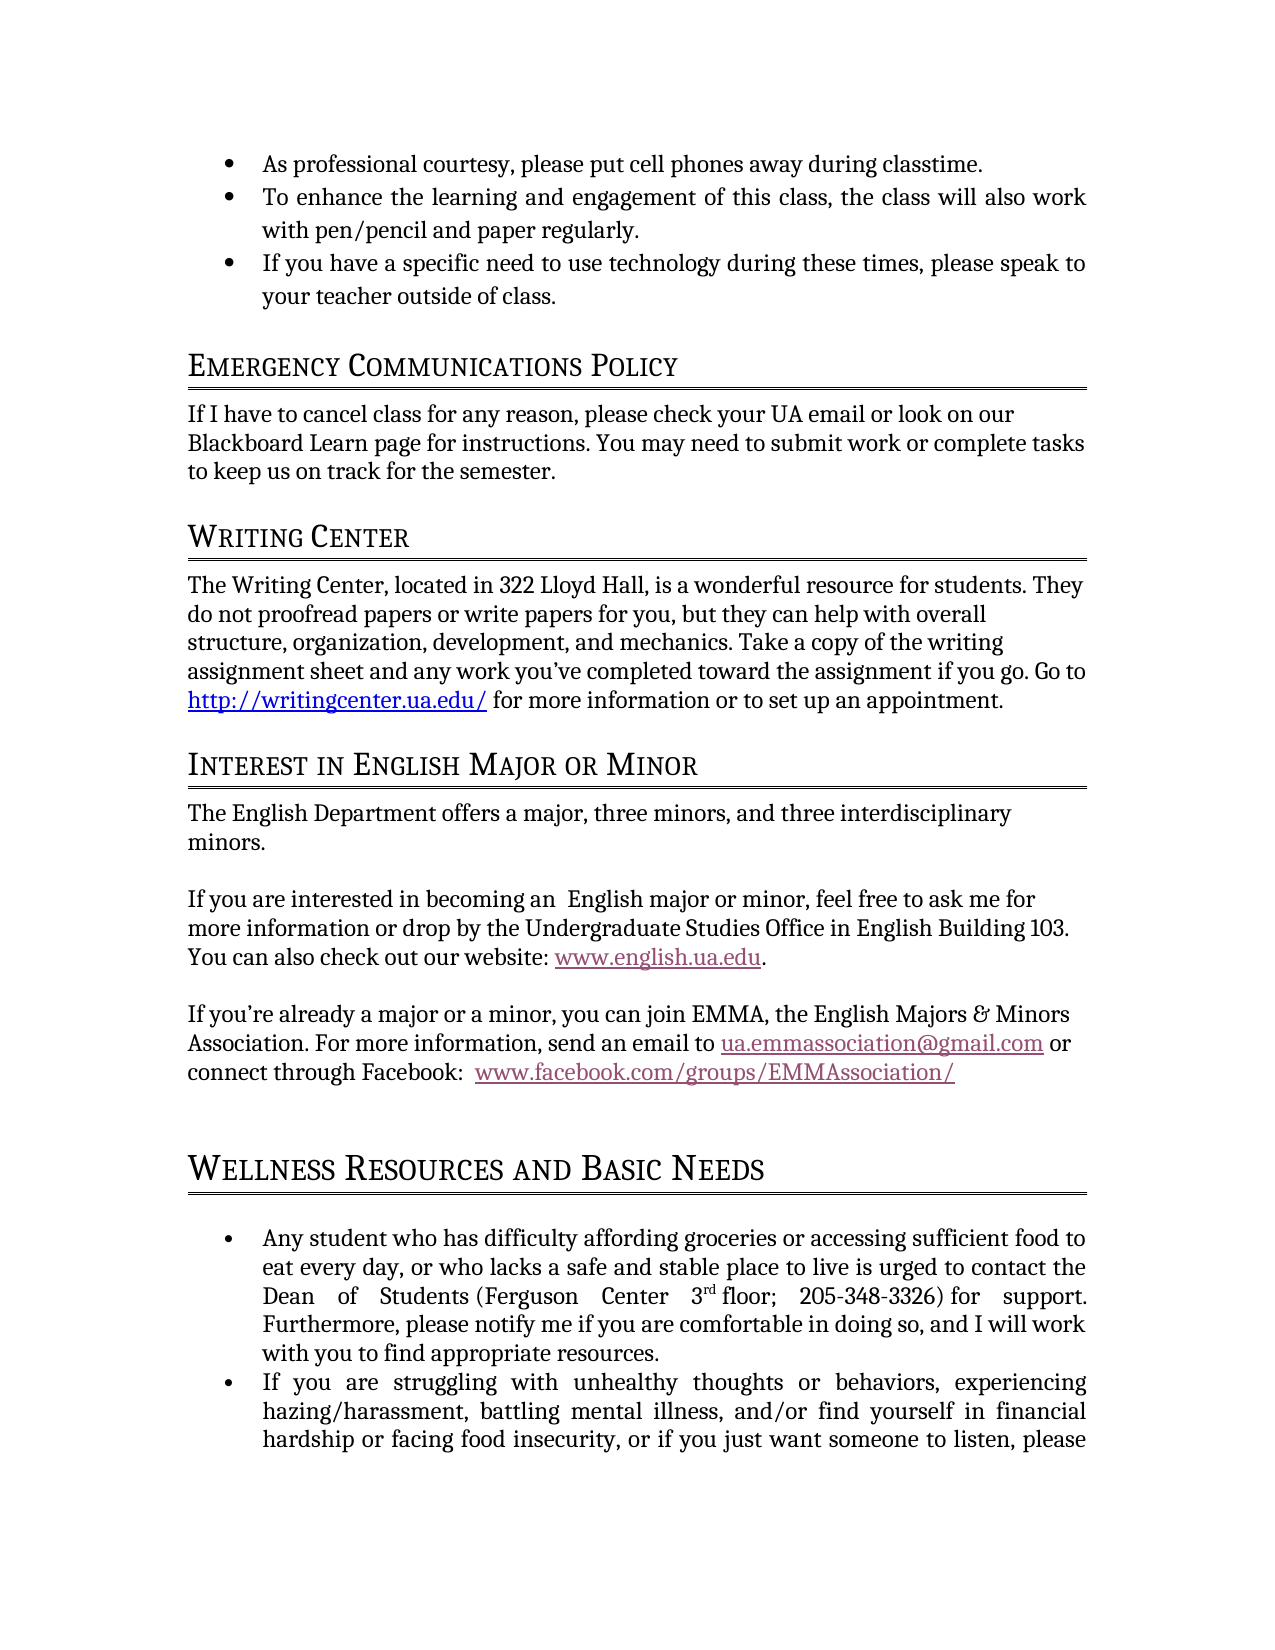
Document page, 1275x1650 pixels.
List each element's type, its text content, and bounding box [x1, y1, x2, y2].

text If you are interested in becoming an English major or minor, feel free to ask me for more information or drop by the Undergraduate Studies Office in English Building 103. You can also check out our website: www.english.ua.edu. [187, 885, 1087, 972]
text If you’re already a major or a minor, you can join EMMA, the English Majors & Minors Association. For more information, send an email to ua.emmassociation@gmail.com or connect through Facebook: www.facebook.com/groups/EMMAssociation/ [187, 1000, 1087, 1087]
text If I have to cancel class for any reason, please check your UA email or look on our Blackboard Learn page for instructions. You may need to submit work or complete tasks to keep us on track for the semester. [187, 400, 1087, 486]
list As professional courtesy, please put cell phones away during classtime. [225, 150, 1087, 179]
text The Writing Center, located in 322 Lloyd Hall, is a wonderful resource for students. They do not proofread papers or write papers for you, but they can help with overall structure, organization, development, and mechanics. Take a copy of the writing assignment sheet and any work you’ve completed toward the assignment if you go. Go to http://writingcenter.ua.edu/ for more information or to set up an appointment. [187, 571, 1087, 714]
list To enhance the learning and engagement of this class, the class will also work with pen/pencil and paper regularly. [225, 183, 1087, 245]
subtitle Emergency Communications Policy [187, 346, 1087, 390]
list Any student who has difficulty affording groceries or accessing sufficient food to eat every day, or who lacks a safe and stable place to live is urged to contact the Dean of Students (Ferguson Center 3rd floor; 205-348-3326) for support. Furthermore, please notify me if you are comfortable in doing so, and I will work with you to find appropriate resources. [225, 1224, 1087, 1368]
text The English Department offers a major, three minors, and three interdisciplinary minors. [187, 799, 1087, 857]
subtitle Interest in English Major or Minor [187, 746, 1087, 789]
subtitle Wellness Resources and Basic Needs [187, 1147, 1087, 1195]
subtitle Writing Center [187, 517, 1087, 561]
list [225, 1368, 1087, 1454]
list If you have a specific need to use technology during these times, please speak to your teacher outside of class. [225, 249, 1087, 311]
